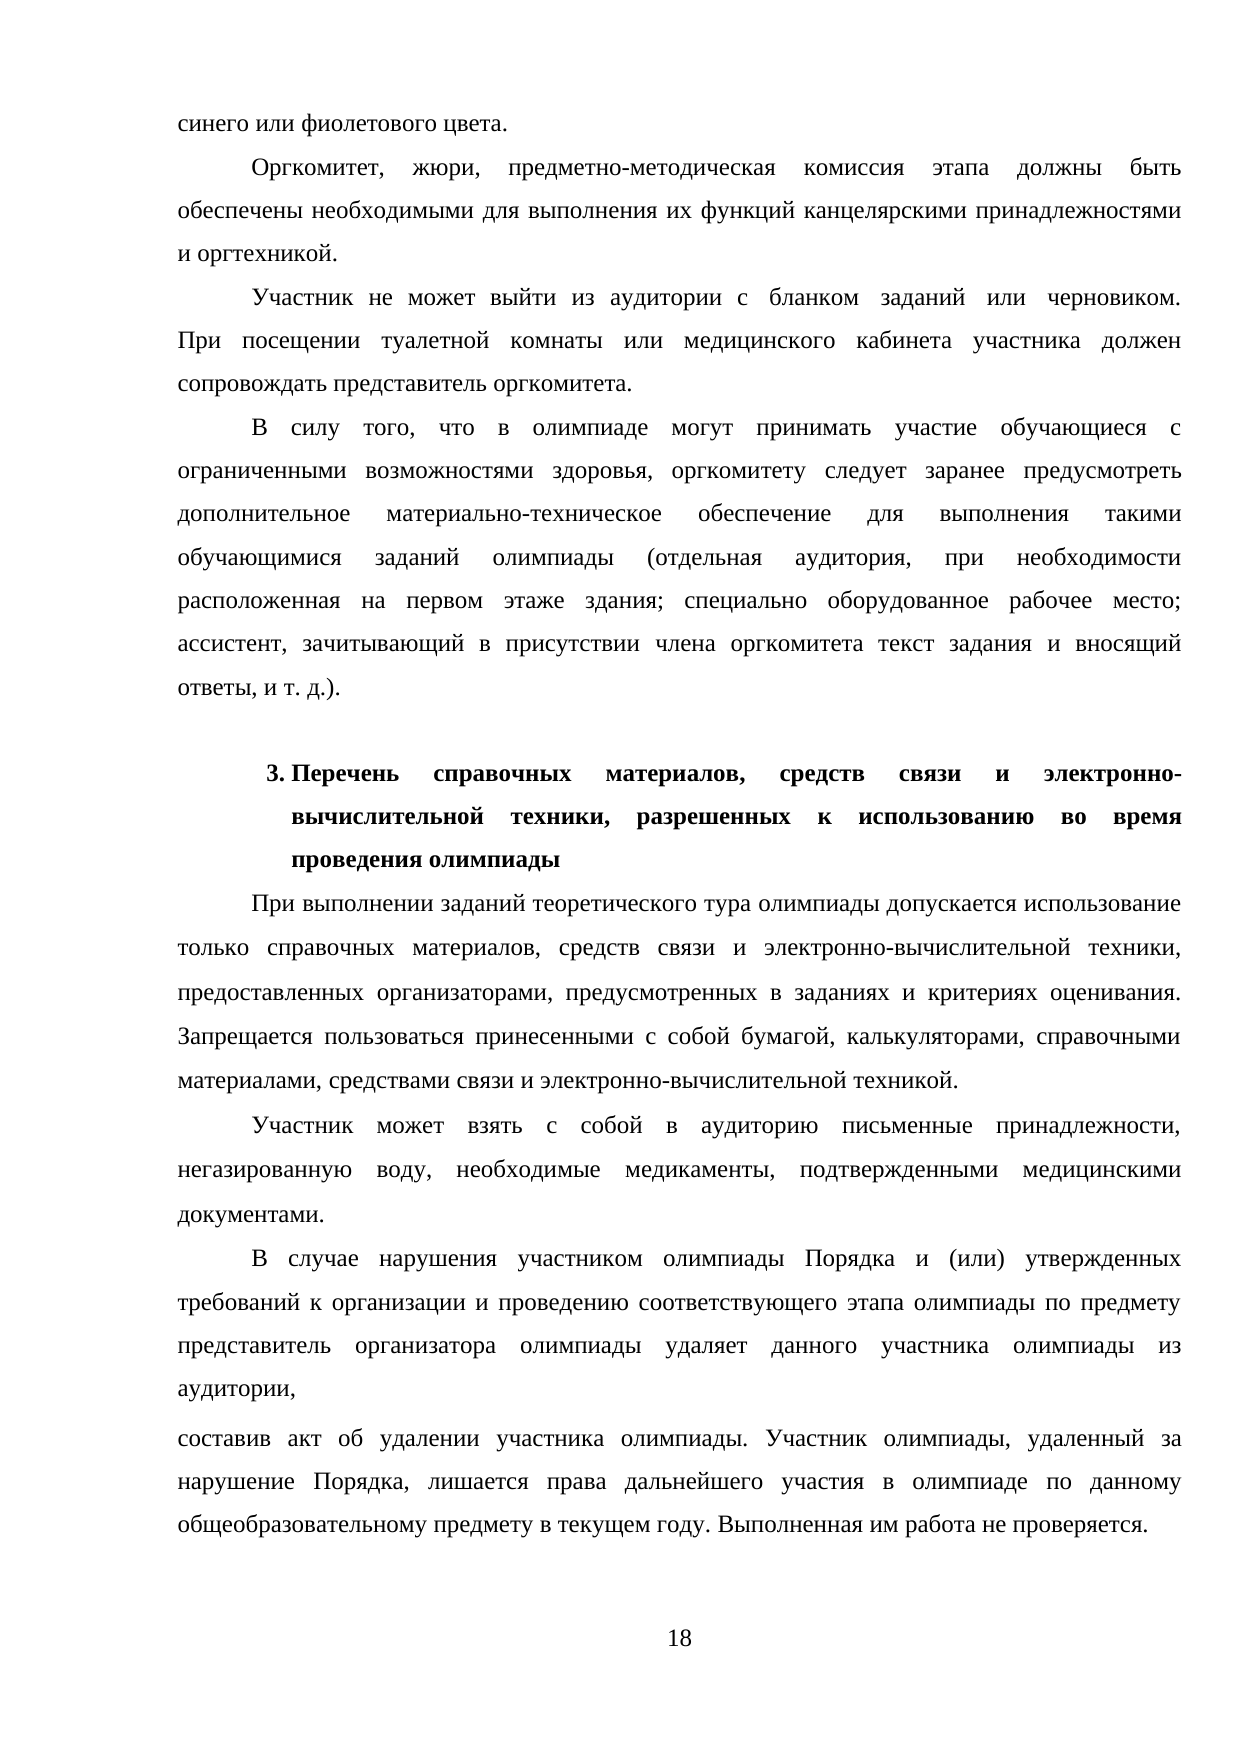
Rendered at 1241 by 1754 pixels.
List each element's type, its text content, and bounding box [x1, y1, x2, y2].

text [177, 108, 1182, 137]
text Участник не может выйти из аудитории с бланком заданий или черновиком. При посещении туалетной комнаты или медицинского кабинета участника должен сопровождать представитель оргкомитета. [177, 282, 1182, 397]
text В силу того, что в олимпиаде могут принимать участие обучающиеся с ограниченными возможностями здоровья, оргкомитету следует заранее предусмотреть дополнительное материально-техническое обеспечение для выполнения такими обучающимися заданий олимпиады (отдельная аудитория, при необходимости расположенная на первом этаже здания; специально оборудованное рабочее место; ассистент, зачитывающий в присутствии члена оргкомитета текст задания и вносящий ответы, и т. д.). [177, 412, 1182, 700]
text В случае нарушения участником олимпиады Порядка и (или) утвержденных требований к организации и проведению соответствующего этапа олимпиады по предмету представитель организатора олимпиады удаляет данного участника олимпиады из аудитории, [177, 1243, 1181, 1402]
text При выполнении заданий теоретического тура олимпиады допускается использование только справочных материалов, средств связи и электронно-вычислительной техники, предоставленных организаторами, предусмотренных в заданиях и критериях оценивания. Запрещается пользоваться принесенными с собой бумагой, калькуляторами, справочными материалами, средствами связи и электронно-вычислительной техникой. [177, 888, 1182, 1094]
text Оргкомитет, жюри, предметно-методическая комиссия этапа должны быть обеспечены необходимыми для выполнения их функций канцелярскими принадлежностями и оргтехникой. [177, 152, 1181, 267]
text составив акт об удалении участника олимпиады. Участник олимпиады, удаленный за нарушение Порядка, лишается права дальнейшего участия в олимпиаде по данному общеобразовательному предмету в текущем году. Выполненная им работа не проверяется. [177, 1423, 1182, 1538]
text Участник может взять с собой в аудиторию письменные принадлежности, негазированную воду, необходимые медикаменты, подтвержденными медицинскими документами. [177, 1110, 1181, 1228]
subtitle Перечень справочных материалов, средств связи и электронно- вычислительной техники, разрешенных к использованию во время проведения олимпиады [266, 758, 1182, 873]
